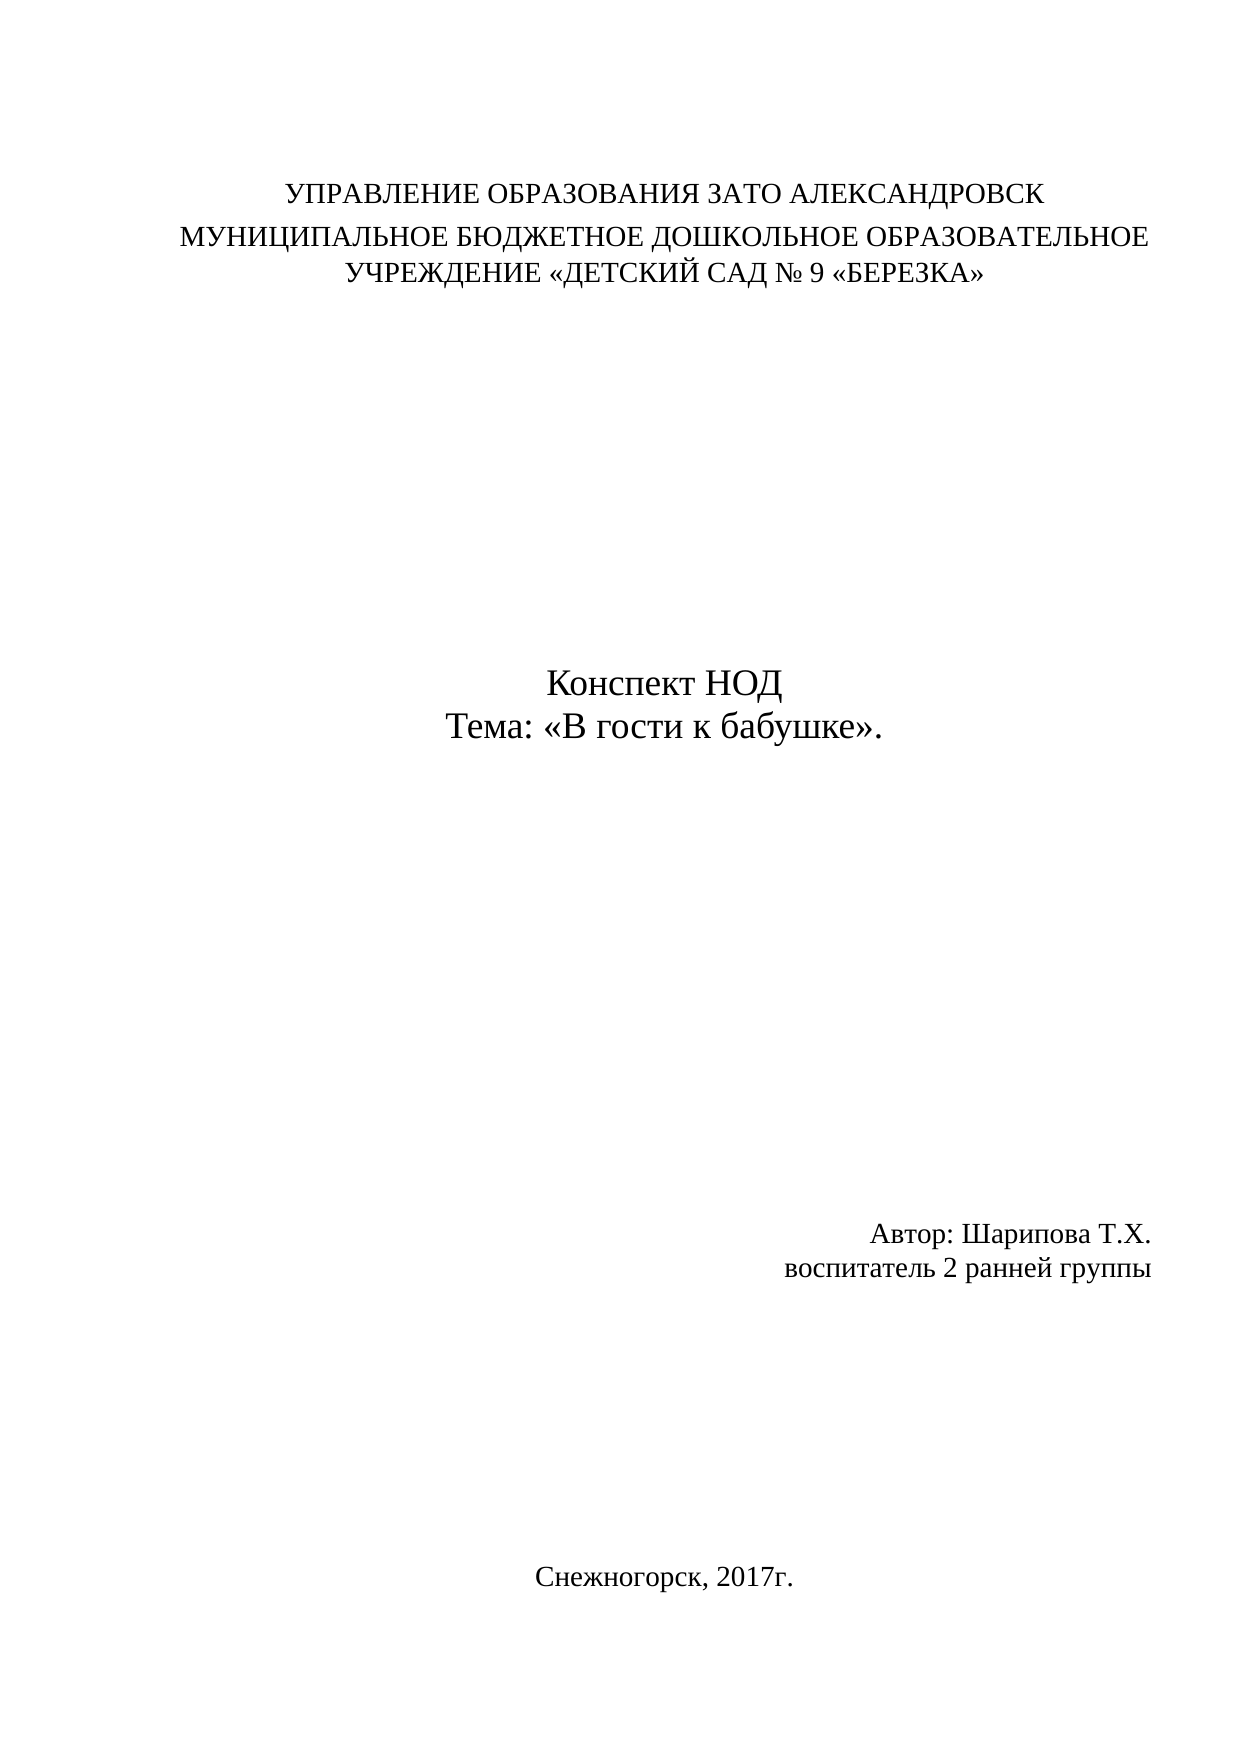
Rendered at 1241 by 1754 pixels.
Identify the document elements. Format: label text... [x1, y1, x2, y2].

text Снежногорск, 2017г. [177, 1559, 1152, 1592]
text Автор: Шарипова Т.Х. [177, 1216, 1152, 1250]
text воспитатель 2 ранней группы [177, 1250, 1152, 1283]
subtitle УПРАВЛЕНИЕ ОБРАЗОВАНИЯ ЗАТО АЛЕКСАНДРОВСК [177, 177, 1152, 210]
text Конспект НОД [177, 660, 1152, 703]
text Тема: «В гости к бабушке». [177, 703, 1152, 747]
text МУНИЦИПАЛЬНОЕ БЮДЖЕТНОЕ ДОШКОЛЬНОЕ ОБРАЗОВАТЕЛЬНОЕ УЧРЕЖДЕНИЕ «ДЕТСКИЙ САД № 9 «БЕРЕЗКА» [177, 219, 1152, 289]
